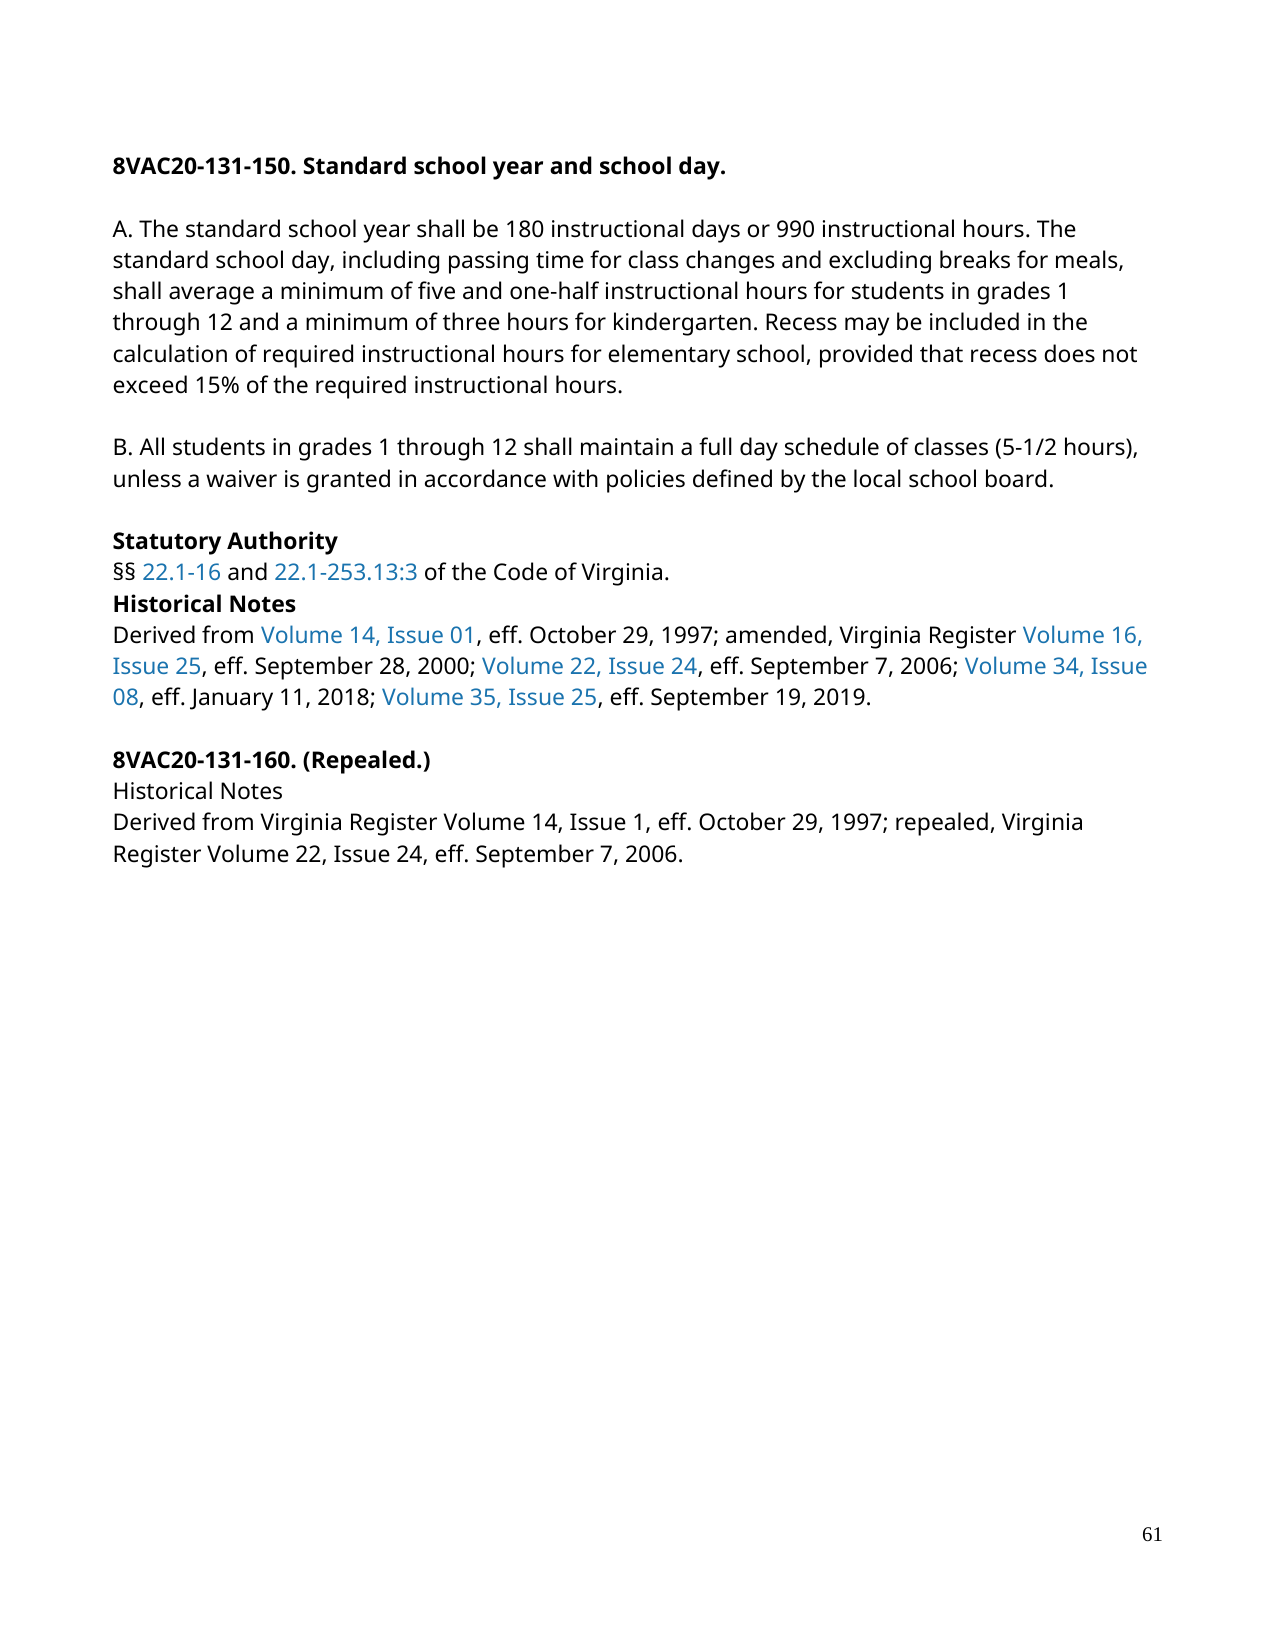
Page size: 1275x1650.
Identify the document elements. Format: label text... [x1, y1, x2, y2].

text Statutory Authority [112, 525, 1162, 556]
text Historical Notes [112, 775, 1162, 806]
text Derived from Volume 14, Issue 01, eff. October 29, 1997; amended, Virginia Register Volume 16, Issue 25, eff. September 28, 2000; Volume 22, Issue 24, eff. September 7, 2006; Volume 34, Issue 08, eff. January 11, 2018; Volume 35, Issue 25, eff. September 19, 2019. [112, 619, 1162, 712]
text §§ 22.1-16 and 22.1-253.13:3 of the Code of Virginia. [112, 556, 1162, 587]
text Historical Notes [112, 587, 1162, 619]
text 8VAC20-131-150. Standard school year and school day. [112, 150, 1162, 181]
text 8VAC20-131-160. (Repealed.) [112, 744, 1162, 775]
text A. The standard school year shall be 180 instructional days or 990 instructional hours. The standard school day, including passing time for class changes and excluding breaks for meals, shall average a minimum of five and one-half instructional hours for students in grades 1 through 12 and a minimum of three hours for kindergarten. Recess may be included in the calculation of required instructional hours for elementary school, provided that recess does not exceed 15% of the required instructional hours. [112, 212, 1162, 400]
text B. All students in grades 1 through 12 shall maintain a full day schedule of classes (5-1/2 hours), unless a waiver is granted in accordance with policies defined by the local school board. [112, 431, 1162, 494]
text Derived from Virginia Register Volume 14, Issue 1, eff. October 29, 1997; repealed, Virginia Register Volume 22, Issue 24, eff. September 7, 2006. [112, 806, 1162, 869]
